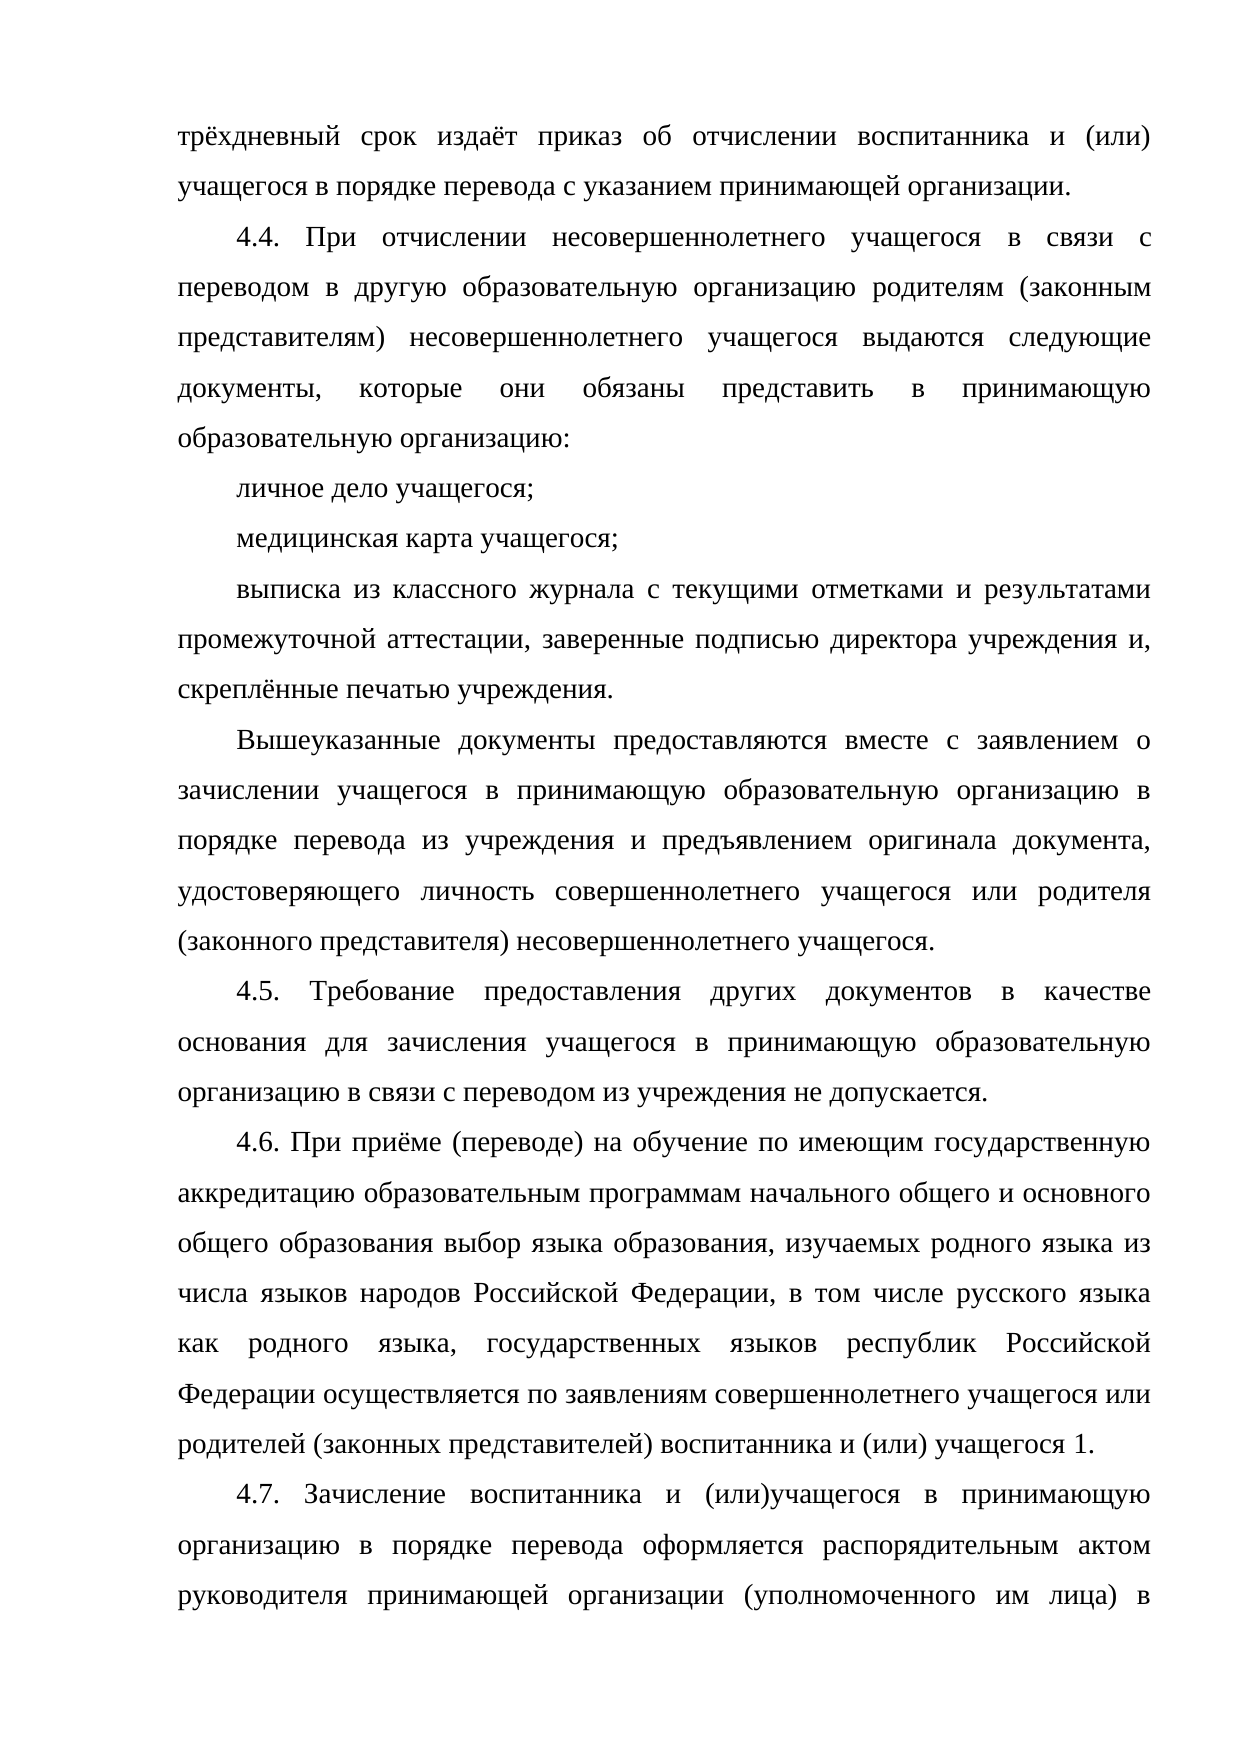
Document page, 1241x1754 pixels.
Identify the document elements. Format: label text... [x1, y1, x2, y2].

text 4.5. Требование предоставления других документов в качестве основания для зачисления учащегося в принимающую образовательную организацию в связи с переводом из учреждения не допускается. [177, 973, 1152, 1108]
text личное дело учащегося; [177, 470, 1152, 504]
text медицинская карта учащегося; [177, 521, 1152, 554]
text выписка из классного журнала с текущими отметками и результатами промежуточной аттестации, заверенные подписью директора учреждения и, скреплённые печатью учреждения. [177, 571, 1152, 705]
text 4.6. При приёме (переводе) на обучение по имеющим государственную аккредитацию образовательным программам начального общего и основного общего образования выбор языка образования, изучаемых родного языка из числа языков народов Российской Федерации, в том числе русского языка как родного языка, государственных языков республик Российской Федерации осуществляется по заявлениям совершеннолетнего учащегося или родителей (законных представителей) воспитанника и (или) учащегося 1. [177, 1124, 1152, 1460]
text Вышеуказанные документы предоставляются вместе с заявлением о зачислении учащегося в принимающую образовательную организацию в порядке перевода из учреждения и предъявлением оригинала документа, удостоверяющего личность совершеннолетнего учащегося или родителя (законного представителя) несовершеннолетнего учащегося. [177, 722, 1152, 957]
text 4.4. При отчислении несовершеннолетнего учащегося в связи с переводом в другую образовательную организацию родителям (законным представителям) несовершеннолетнего учащегося выдаются следующие документы, которые они обязаны представить в принимающую образовательную организацию: [177, 219, 1152, 453]
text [177, 118, 1152, 202]
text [177, 1477, 1152, 1611]
